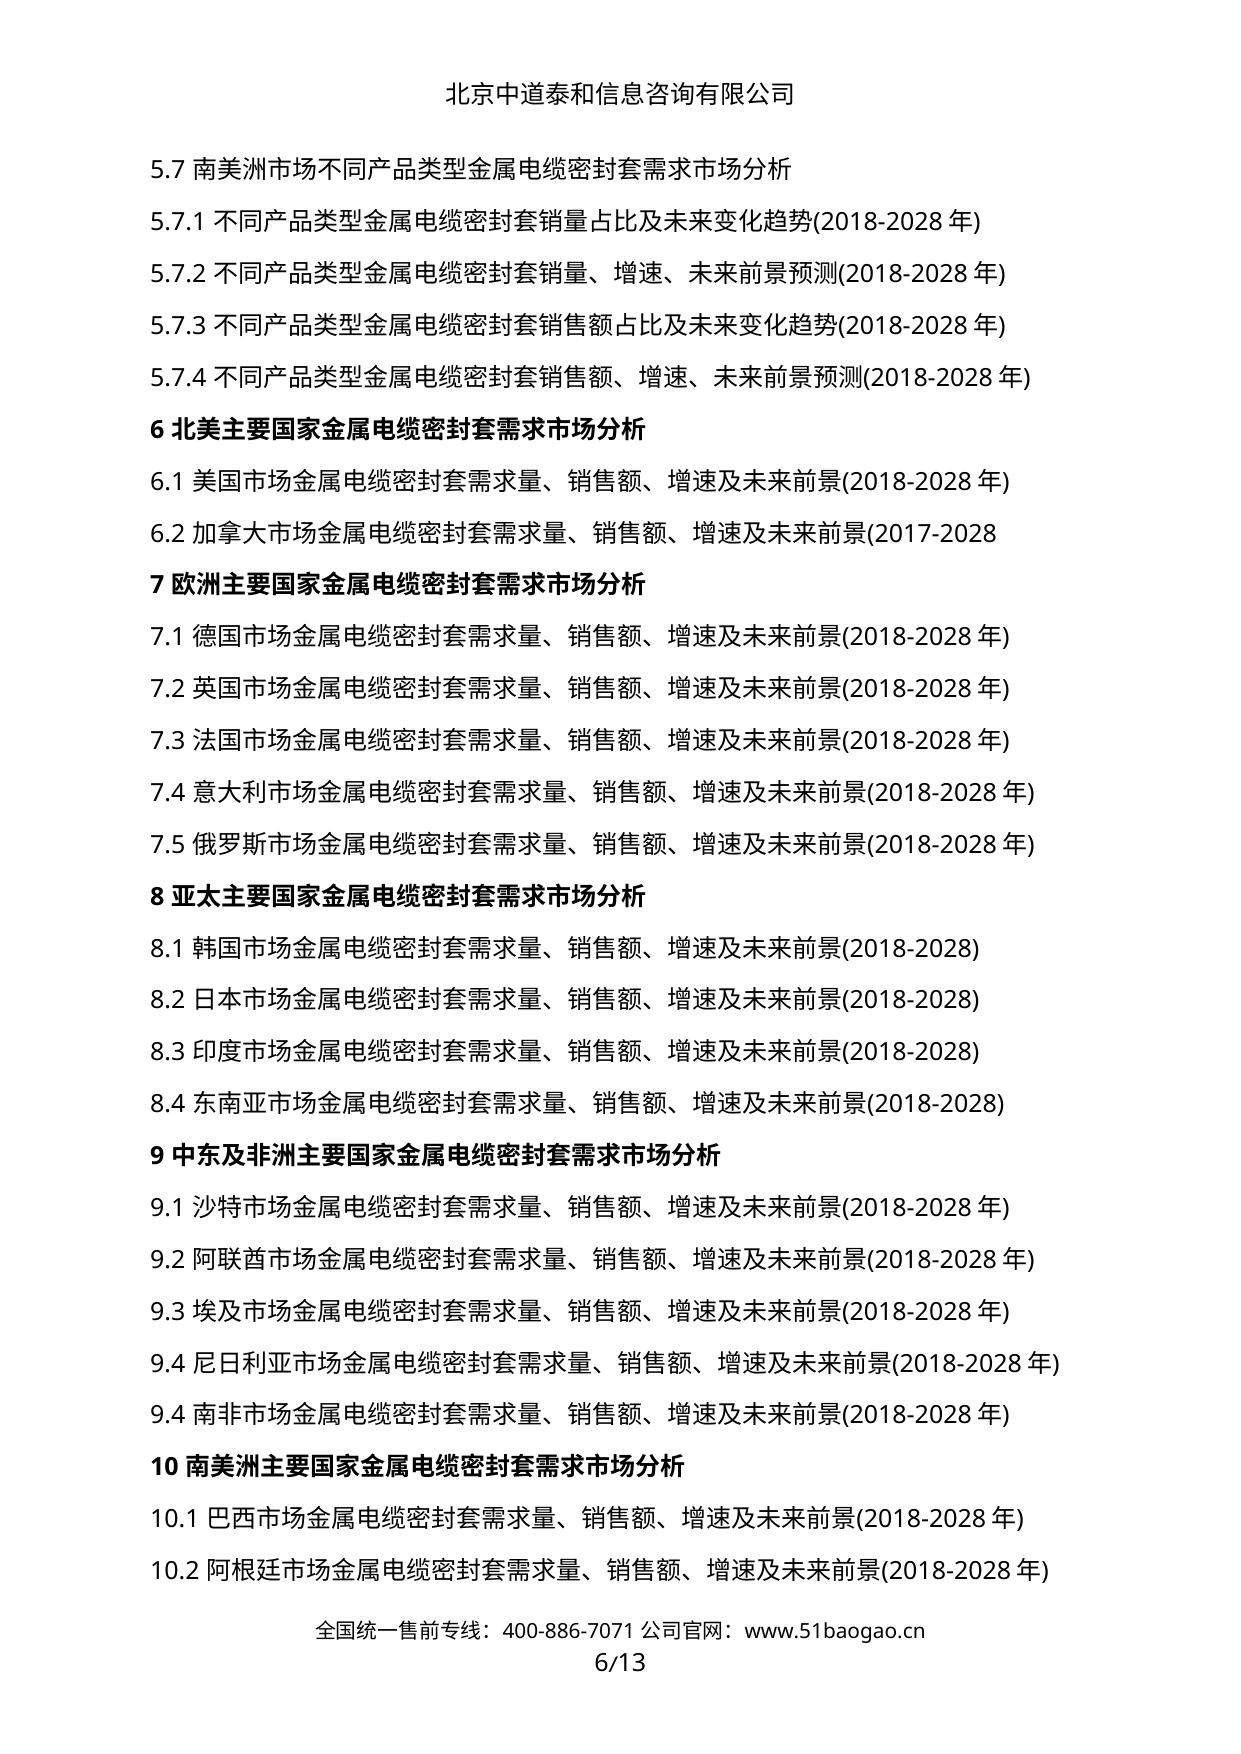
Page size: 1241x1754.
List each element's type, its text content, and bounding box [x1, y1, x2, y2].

text 8 亚太主要国家金属电缆密封套需求市场分析 [150, 876, 1090, 912]
text 5.7.4 不同产品类型金属电缆密封套销售额、增速、未来前景预测(2018-2028年) [150, 357, 1090, 394]
text 10.2 阿根廷市场金属电缆密封套需求量、销售额、增速及未来前景(2018-2028年) [150, 1551, 1090, 1587]
text 8.3 印度市场金属电缆密封套需求量、销售额、增速及未来前景(2018-2028) [150, 1032, 1090, 1068]
text 7 欧洲主要国家金属电缆密封套需求市场分析 [150, 565, 1090, 601]
text 9.4 南非市场金属电缆密封套需求量、销售额、增速及未来前景(2018-2028年) [150, 1395, 1090, 1431]
text 7.5 俄罗斯市场金属电缆密封套需求量、销售额、增速及未来前景(2018-2028年) [150, 824, 1090, 861]
text 8.4 东南亚市场金属电缆密封套需求量、销售额、增速及未来前景(2018-2028) [150, 1084, 1090, 1120]
text 9 中东及非洲主要国家金属电缆密封套需求市场分析 [150, 1136, 1090, 1172]
text 5.7 南美洲市场不同产品类型金属电缆密封套需求市场分析 [150, 150, 1090, 186]
text 7.3 法国市场金属电缆密封套需求量、销售额、增速及未来前景(2018-2028年) [150, 721, 1090, 757]
text 7.1 德国市场金属电缆密封套需求量、销售额、增速及未来前景(2018-2028年) [150, 617, 1090, 653]
text 6 北美主要国家金属电缆密封套需求市场分析 [150, 409, 1090, 446]
text 10.1 巴西市场金属电缆密封套需求量、销售额、增速及未来前景(2018-2028年) [150, 1499, 1090, 1535]
text 6.2 加拿大市场金属电缆密封套需求量、销售额、增速及未来前景(2017-2028 [150, 513, 1090, 549]
text 9.2 阿联酋市场金属电缆密封套需求量、销售额、增速及未来前景(2018-2028年) [150, 1239, 1090, 1276]
text 9.3 埃及市场金属电缆密封套需求量、销售额、增速及未来前景(2018-2028年) [150, 1291, 1090, 1327]
text 5.7.2 不同产品类型金属电缆密封套销量、增速、未来前景预测(2018-2028年) [150, 254, 1090, 290]
text 8.1 韩国市场金属电缆密封套需求量、销售额、增速及未来前景(2018-2028) [150, 928, 1090, 964]
text 6.1 美国市场金属电缆密封套需求量、销售额、增速及未来前景(2018-2028年) [150, 461, 1090, 497]
text 9.1 沙特市场金属电缆密封套需求量、销售额、增速及未来前景(2018-2028年) [150, 1187, 1090, 1224]
text 5.7.1 不同产品类型金属电缆密封套销量占比及未来变化趋势(2018-2028年) [150, 202, 1090, 238]
text 5.7.3 不同产品类型金属电缆密封套销售额占比及未来变化趋势(2018-2028年) [150, 306, 1090, 342]
text 8.2 日本市场金属电缆密封套需求量、销售额、增速及未来前景(2018-2028) [150, 980, 1090, 1016]
text 9.4 尼日利亚市场金属电缆密封套需求量、销售额、增速及未来前景(2018-2028年) [150, 1343, 1090, 1379]
text 7.2 英国市场金属电缆密封套需求量、销售额、增速及未来前景(2018-2028年) [150, 669, 1090, 705]
text 10 南美洲主要国家金属电缆密封套需求市场分析 [150, 1447, 1090, 1483]
text 7.4 意大利市场金属电缆密封套需求量、销售额、增速及未来前景(2018-2028年) [150, 772, 1090, 809]
